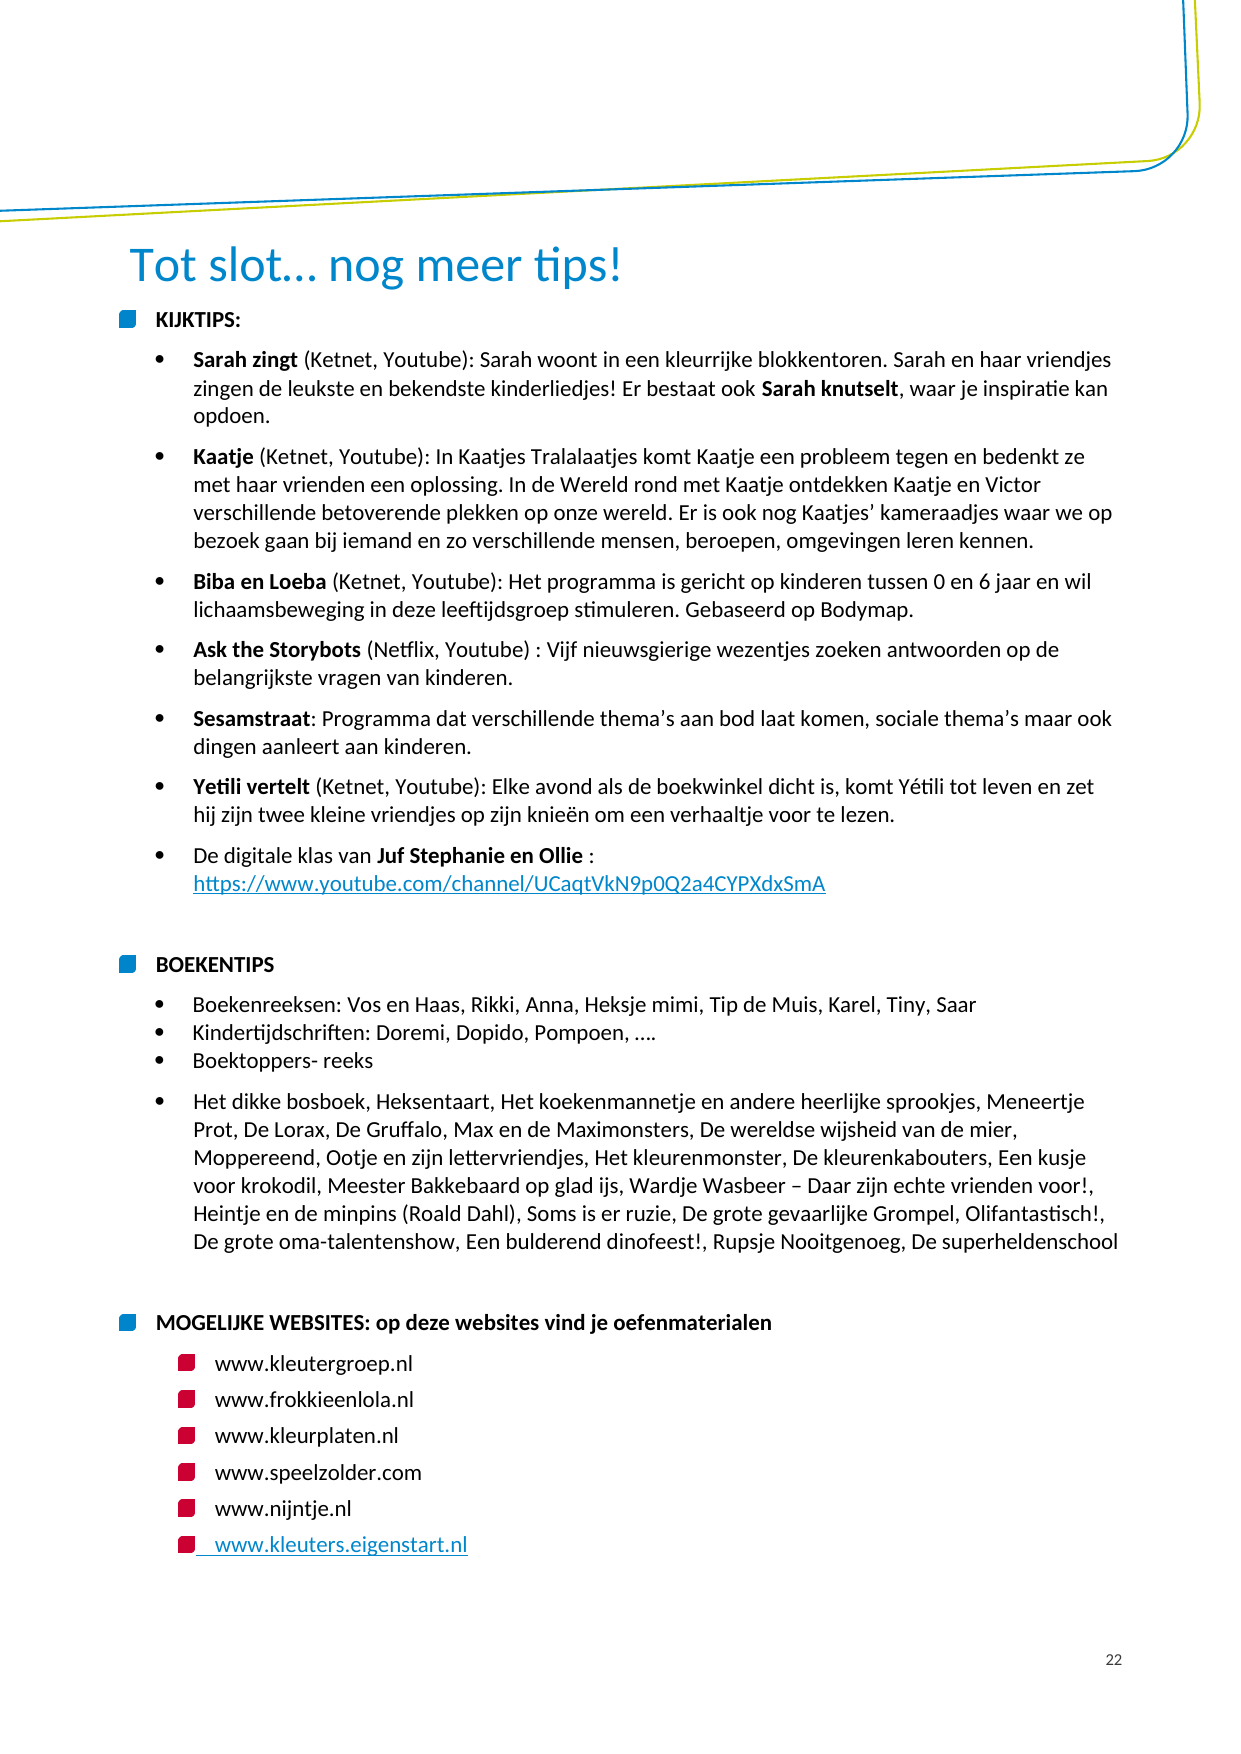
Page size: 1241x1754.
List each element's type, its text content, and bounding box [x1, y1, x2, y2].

list www.frokkieenlola.nl [177, 1385, 1122, 1413]
list Boektoppers- reeks [155, 1047, 1122, 1074]
list Yetili vertelt (Ketnet, Youtube): Elke avond als de boekwinkel dicht is, komt Yétili tot leven en zet hij zijn twee kleine vriendjes op zijn knieën om een verhaaltje voor te lezen. [156, 772, 1122, 828]
list De digitale klas van Juf Stephanie en Ollie : https://www.youtube.com/channel/UCaqtVkN9p0Q2a4CYPXdxSmA [156, 841, 1122, 897]
list www.speelzolder.com [177, 1458, 1122, 1486]
list MOGELIJKE WEBSITES: op deze websites vind je oefenmaterialen [118, 1308, 1122, 1336]
list BOEKENTIPS [118, 950, 1122, 978]
list KIJKTIPS: [118, 305, 1122, 333]
list Het dikke bosboek, Heksentaart, Het koekenmannetje en andere heerlijke sprookjes, Meneertje Prot, De Lorax, De Gruffalo, Max en de Maximonsters, De wereldse wijsheid van de mier, Moppereend, Ootje en zijn lettervriendjes, Het kleurenmonster, De kleurenkabouters, Een kusje voor krokodil, Meester Bakkebaard op glad ijs, Wardje Wasbeer – Daar zijn echte vrienden voor!, Heintje en de minpins (Roald Dahl), Soms is er ruzie, De grote gevaarlijke Grompel, Olifantastisch!, De grote oma-talentenshow, Een bulderend dinofeest!, Rupsje Nooitgenoeg, De superheldenschool [156, 1087, 1122, 1255]
picture [178, 1354, 195, 1371]
list Kaatje (Ketnet, Youtube): In Kaatjes Tralalaatjes komt Kaatje een probleem tegen en bedenkt ze met haar vrienden een oplossing. In de Wereld rond met Kaatje ontdekken Kaatje en Victor verschillende betoverende plekken op onze wereld. Er is ook nog Kaatjes’ kameraadjes waar we op bezoek gaan bij iemand en zo verschillende mensen, beroepen, omgevingen leren kennen. [156, 442, 1122, 554]
picture [178, 1427, 195, 1444]
list Boekenreeksen: Vos en Haas, Rikki, Anna, Heksje mimi, Tip de Muis, Karel, Tiny, Saar [155, 991, 1122, 1018]
list www.nijntje.nl [177, 1494, 1122, 1522]
list Ask the Storybots (Netflix, Youtube) : Vijf nieuwsgierige wezentjes zoeken antwoorden op de belangrijkste vragen van kinderen. [156, 635, 1122, 691]
picture [178, 1499, 195, 1517]
list Sarah zingt (Ketnet, Youtube): Sarah woont in een kleurrijke blokkentoren. Sarah en haar vriendjes zingen de leukste en bekendste kinderliedjes! Er bestaat ook Sarah knutselt, waar je inspiratie kan opdoen. [156, 346, 1122, 430]
picture [178, 1463, 195, 1481]
picture [178, 1536, 195, 1553]
list www.kleutergroep.nl [177, 1349, 1122, 1377]
list www.kleurplaten.nl [177, 1421, 1122, 1449]
picture [178, 1390, 195, 1408]
list Kindertijdschriften: Doremi, Dopido, Pompoen, …. [155, 1018, 1122, 1047]
list Biba en Loeba (Ketnet, Youtube): Het programma is gericht op kinderen tussen 0 en 6 jaar en wil lichaamsbeweging in deze leeftijdsgroep stimuleren. Gebaseerd op Bodymap. [156, 567, 1122, 623]
list Sesamstraat: Programma dat verschillende thema’s aan bod laat komen, sociale thema’s maar ook dingen aanleert aan kinderen. [156, 704, 1122, 760]
list www.kleuters.eigenstart.nl [177, 1531, 1122, 1558]
